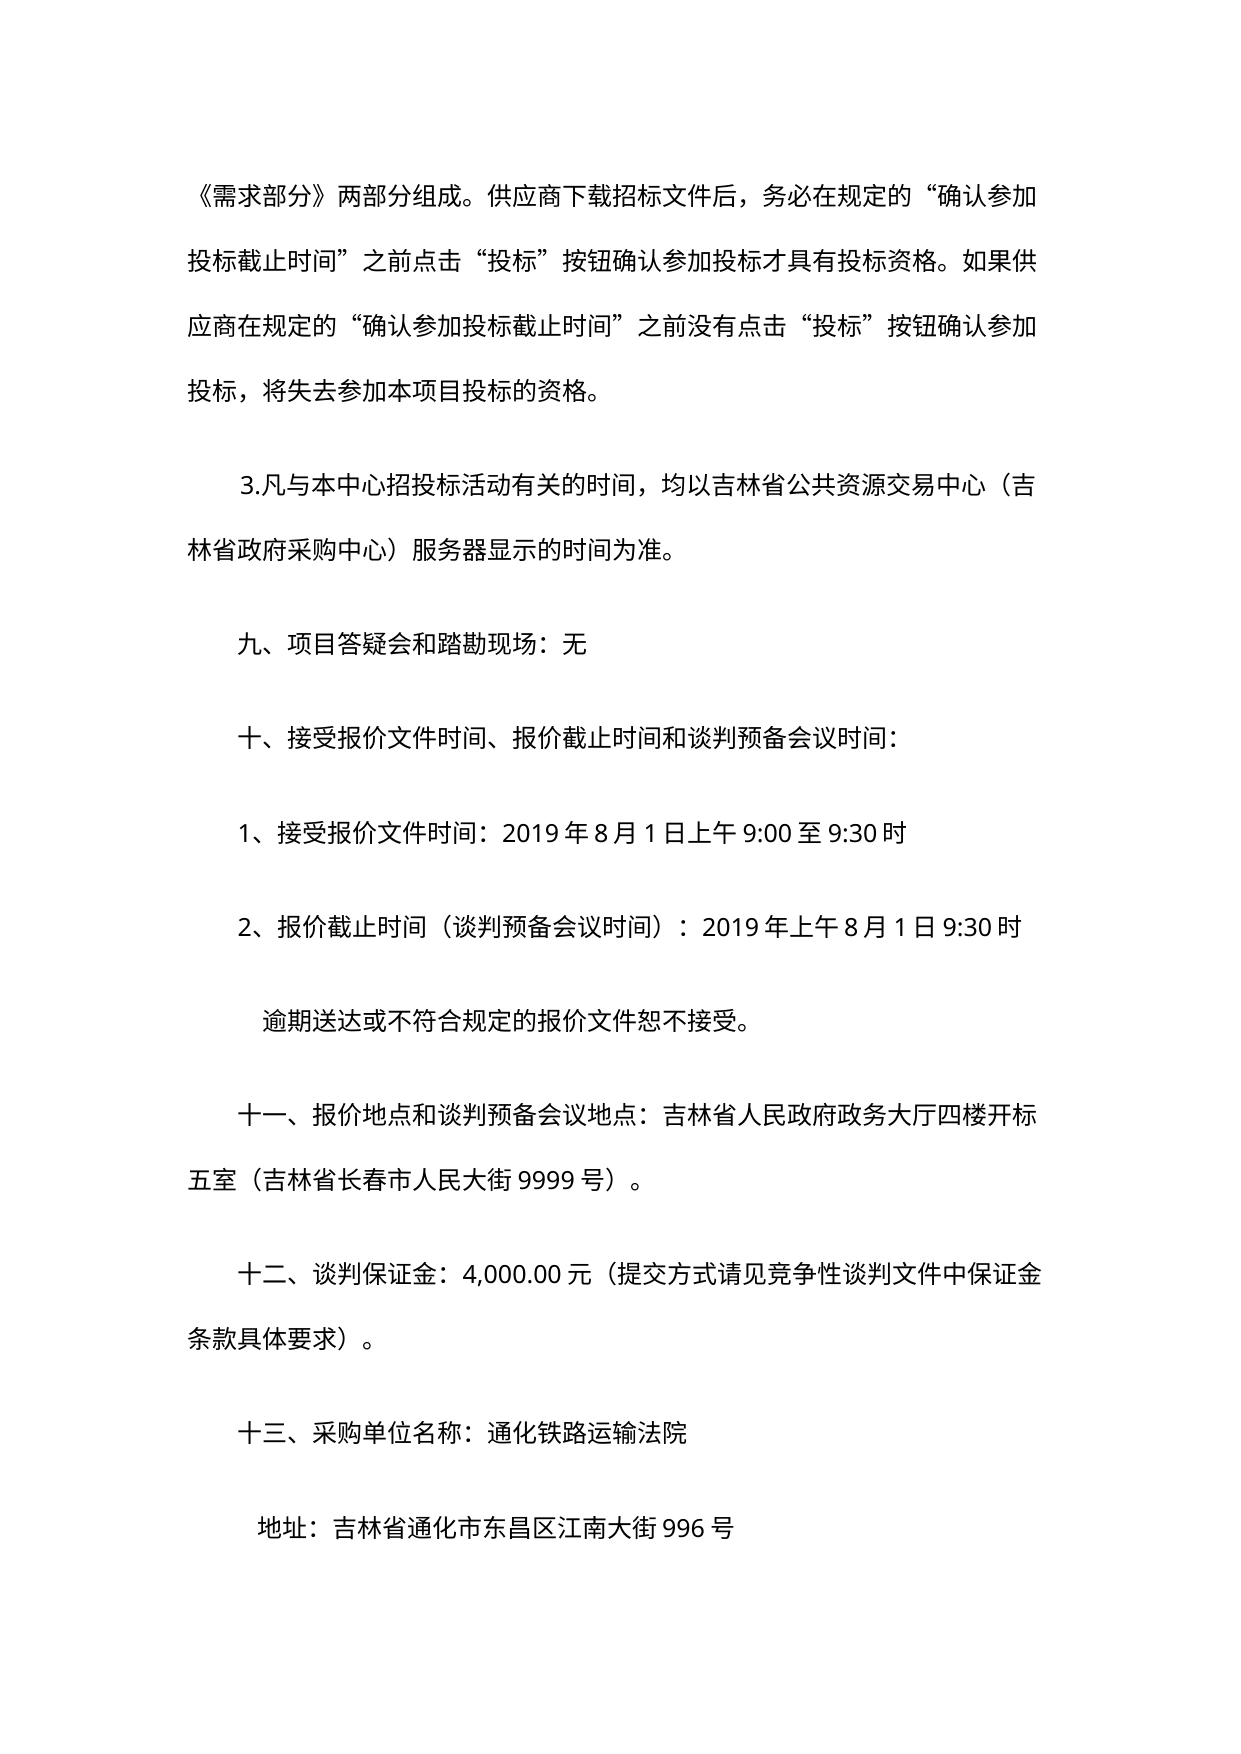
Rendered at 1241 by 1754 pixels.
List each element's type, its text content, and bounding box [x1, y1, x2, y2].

text 3.凡与本中心招投标活动有关的时间，均以吉林省公共资源交易中心（吉林省政府采购中心）服务器显示的时间为准。 [187, 451, 1053, 581]
text 十三、采购单位名称：通化铁路运输法院 [187, 1399, 1053, 1464]
text 十一、报价地点和谈判预备会议地点：吉林省人民政府政务大厅四楼开标五室（吉林省长春市人民大街9999号）。 [187, 1081, 1053, 1211]
text 十二、谈判保证金：4,000.00元（提交方式请见竞争性谈判文件中保证金条款具体要求）。 [187, 1240, 1053, 1370]
text 九、项目答疑会和踏勘现场：无 [187, 610, 1053, 675]
text 2、报价截止时间（谈判预备会议时间）：2019年上午8月1日9:30时 [187, 893, 1053, 958]
text 十、接受报价文件时间、报价截止时间和谈判预备会议时间： [187, 704, 1053, 769]
text 地址：吉林省通化市东昌区江南大街996号 [187, 1494, 1053, 1559]
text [187, 162, 1053, 422]
text 逾期送达或不符合规定的报价文件恕不接受。 [187, 987, 1053, 1052]
text 1、接受报价文件时间：2019年8月1日上午9:00至 9:30时 [187, 799, 1053, 864]
